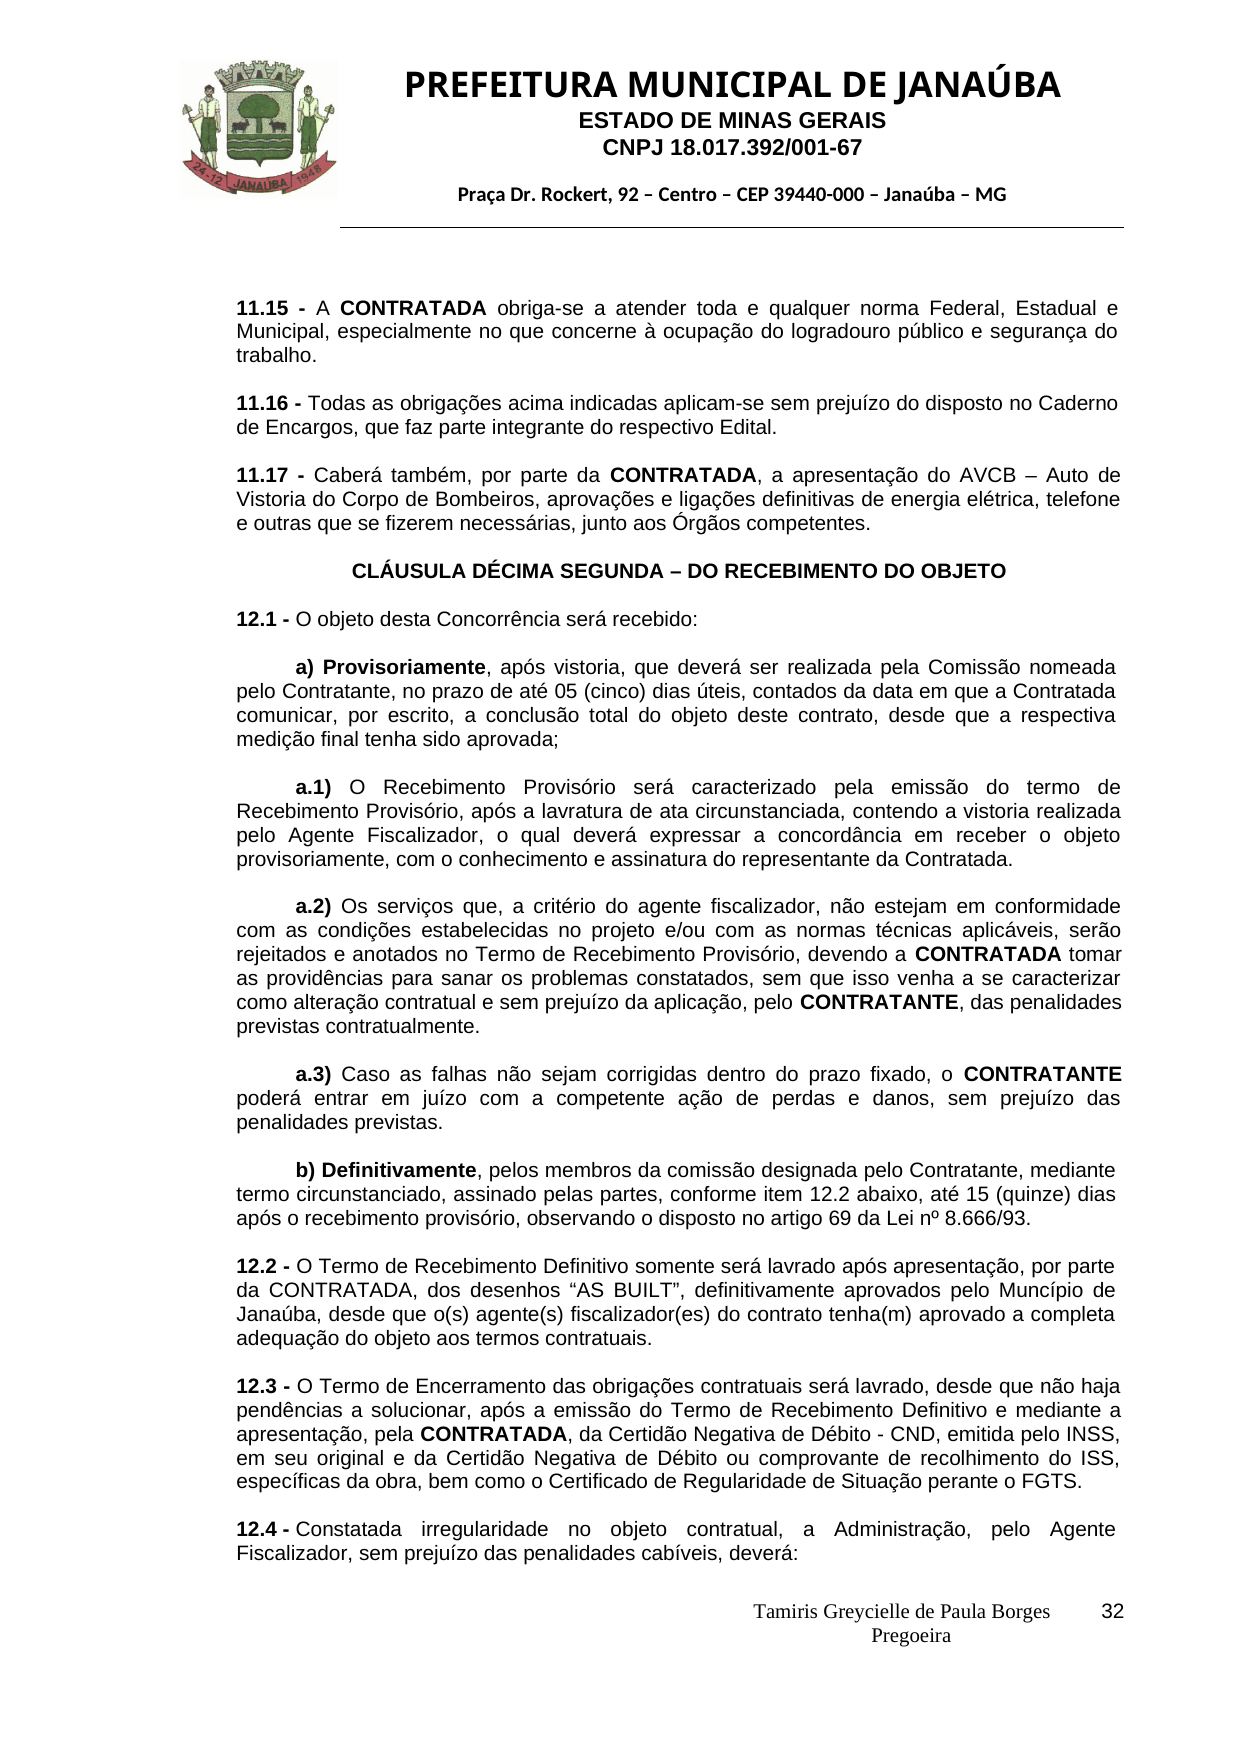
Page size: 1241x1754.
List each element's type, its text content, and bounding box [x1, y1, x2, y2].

picture [179, 59, 339, 199]
text 12.3 - O Termo de Encerramento das obrigações contratuais será lavrado, desde que não haja pendências a solucionar, após a emissão do Termo de Recebimento Definitivo e mediante a apresentação, pela CONTRATADA, da Certidão Negativa de Débito - CND, emitida pelo INSS, em seu original e da Certidão Negativa de Débito ou comprovante de recolhimento do ISS, específicas da obra, bem como o Certificado de Regularidade de Situação perante o FGTS. [236, 1373, 1122, 1493]
text 12.2 - O Termo de Recebimento Definitivo somente será lavrado após apresentação, por parte da CONTRATADA, dos desenhos “AS BUILT”, definitivamente aprovados pelo Muncípio de Janaúba, desde que o(s) agente(s) fiscalizador(es) do contrato tenha(m) aprovado a completa adequação do objeto aos termos contratuais. [236, 1254, 1117, 1349]
text 11.15 - A CONTRATADA obriga-se a atender toda e qualquer norma Federal, Estadual e Municipal, especialmente no que concerne à ocupação do logradouro público e segurança do trabalho. [236, 295, 1119, 367]
text 11.17 - Caberá também, por parte da CONTRATADA, a apresentação do AVCB – Auto de Vistoria do Corpo de Bombeiros, aprovações e ligações definitivas de energia elétrica, telefone e outras que se fizerem necessárias, junto aos Órgãos competentes. [236, 463, 1122, 535]
text a) Provisoriamente, após vistoria, que deverá ser realizada pela Comissão nomeada pelo Contratante, no prazo de até 05 (cinco) dias úteis, contados da data em que a Contratada comunicar, por escrito, a conclusão total do objeto deste contrato, desde que a respectiva medição final tenha sido aprovada; [236, 655, 1117, 751]
text a.2) Os serviços que, a critério do agente fiscalizador, não estejam em conformidade com as condições estabelecidas no projeto e/ou com as normas técnicas aplicáveis, serão rejeitados e anotados no Termo de Recebimento Provisório, devendo a CONTRATADA tomar as providências para sanar os problemas constatados, sem que isso venha a se caracterizar como alteração contratual e sem prejuízo da aplicação, pelo CONTRATANTE, das penalidades previstas contratualmente. [236, 894, 1122, 1038]
text 12.4 - Constatada irregularidade no objeto contratual, a Administração, pelo Agente Fiscalizador, sem prejuízo das penalidades cabíveis, deverá: [236, 1517, 1117, 1565]
text 12.1 - O objeto desta Concorrência será recebido: [236, 607, 1122, 631]
text a.1) O Recebimento Provisório será caracterizado pela emissão do termo de Recebimento Provisório, após a lavratura de ata circunstanciada, contendo a vistoria realizada pelo Agente Fiscalizador, o qual deverá expressar a concordância em receber o objeto provisoriamente, com o conhecimento e assinatura do representante da Contratada. [236, 774, 1122, 870]
text a.3) Caso as falhas não sejam corrigidas dentro do prazo fixado, o CONTRATANTE poderá entrar em juízo com a competente ação de perdas e danos, sem prejuízo das penalidades previstas. [236, 1062, 1122, 1134]
text b) Definitivamente, pelos membros da comissão designada pelo Contratante, mediante termo circunstanciado, assinado pelas partes, conforme item 12.2 abaixo, até 15 (quinze) dias após o recebimento provisório, observando o disposto no artigo 69 da Lei nº 8.666/93. [236, 1158, 1117, 1230]
subtitle CLÁUSULA DÉCIMA SEGUNDA – DO RECEBIMENTO DO OBJETO [236, 559, 1122, 583]
text 11.16 - Todas as obrigações acima indicadas aplicam-se sem prejuízo do disposto no Caderno de Encargos, que faz parte integrante do respectivo Edital. [236, 391, 1119, 439]
